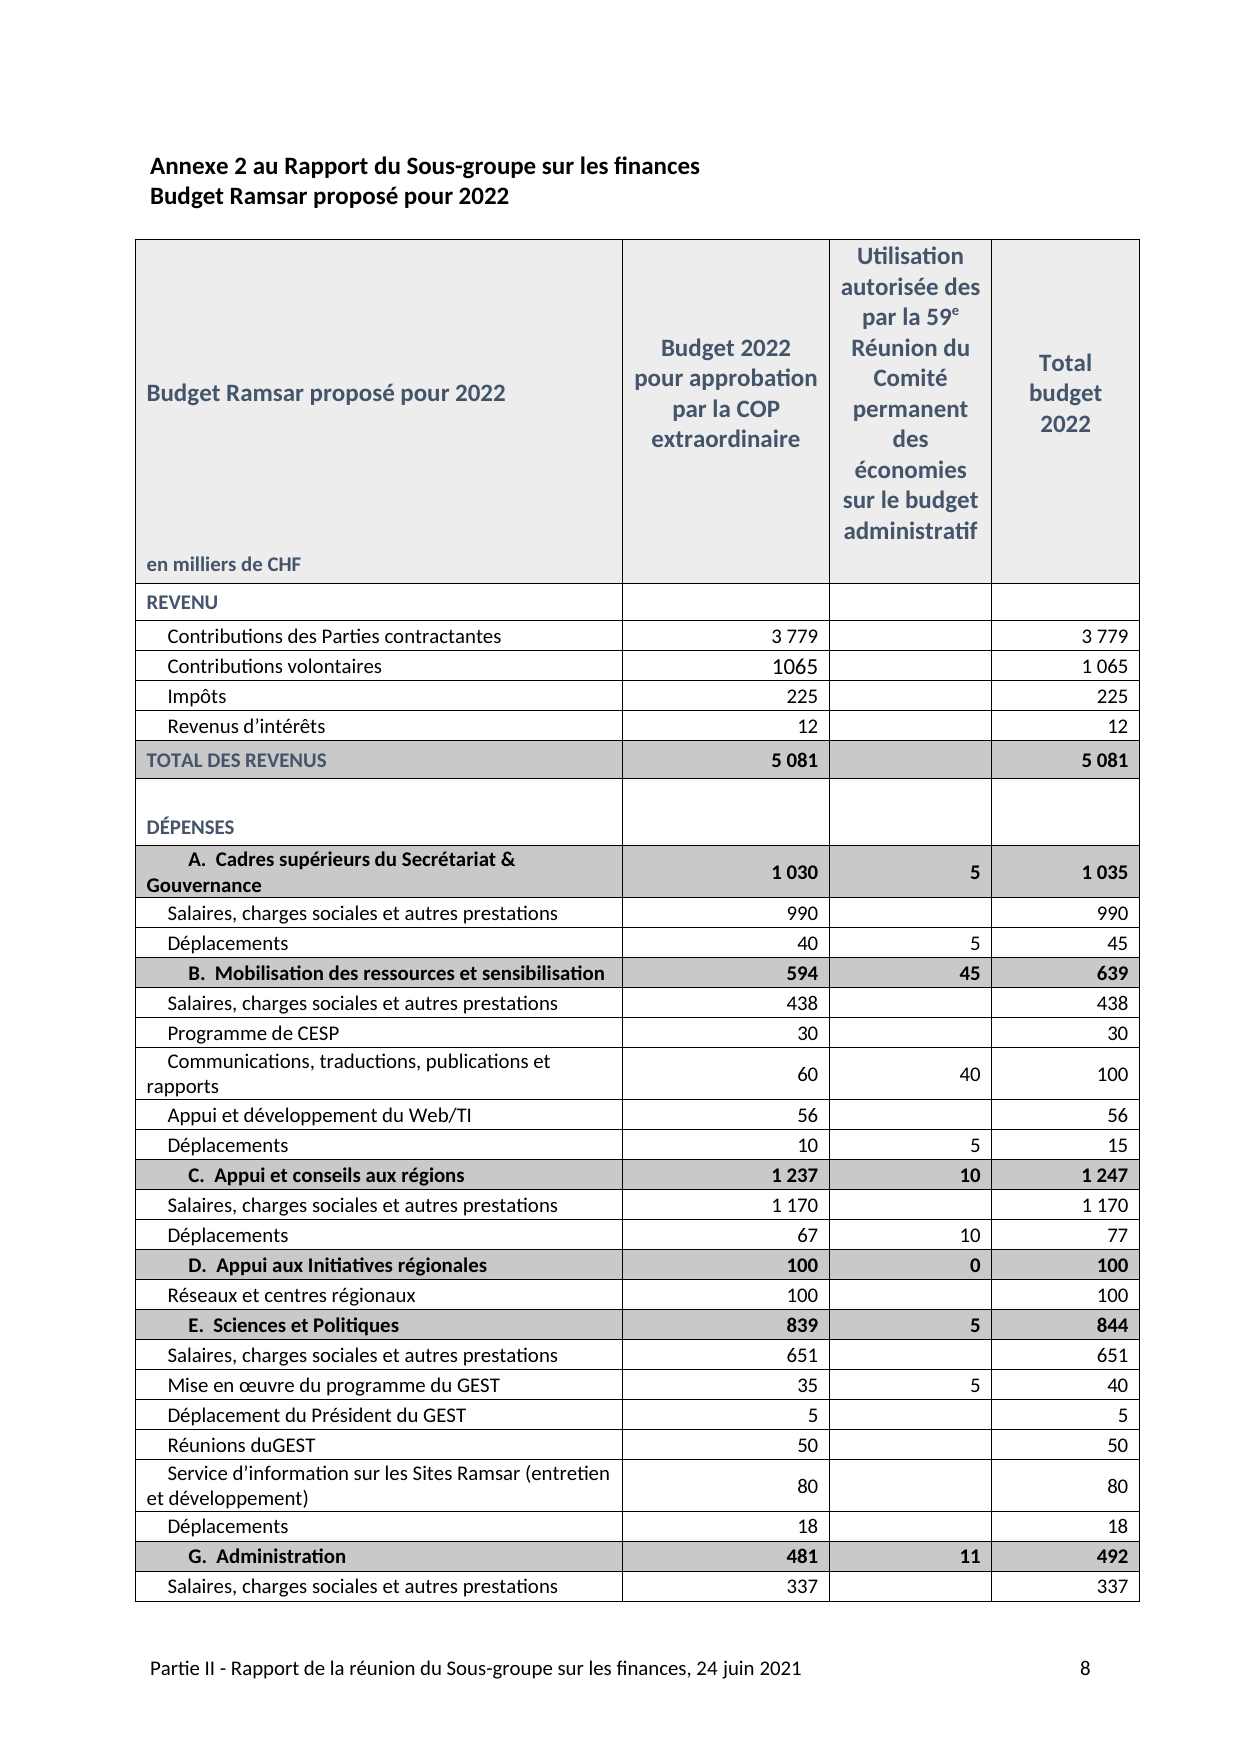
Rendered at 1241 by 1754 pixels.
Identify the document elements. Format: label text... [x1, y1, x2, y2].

table_cell Programme de CESP [136, 1018, 622, 1047]
table_cell 839 [623, 1310, 829, 1339]
table_cell 1 170 [992, 1190, 1139, 1219]
table_cell [830, 898, 991, 927]
table_cell Réunions duGEST [136, 1430, 622, 1459]
table_cell 45 [992, 928, 1139, 957]
table_cell 337 [623, 1572, 829, 1601]
table_cell 45 [830, 958, 991, 987]
table_cell Revenus d’intérêts [136, 711, 622, 740]
table_cell [830, 1430, 991, 1459]
table_cell 5 [992, 1400, 1139, 1429]
table_cell 5 081 [623, 741, 829, 778]
table_cell 40 [992, 1370, 1139, 1399]
table_cell Salaires, charges sociales et autres prestations [136, 1340, 622, 1369]
table_cell 60 [623, 1048, 829, 1099]
table_cell 12 [992, 711, 1139, 740]
table_cell [830, 681, 991, 710]
table_cell Salaires, charges sociales et autres prestations [136, 898, 622, 927]
table_cell C. Appui et conseils aux régions [136, 1160, 622, 1189]
table_cell [830, 741, 991, 778]
table_cell 5 [830, 1130, 991, 1159]
table_cell 77 [992, 1220, 1139, 1249]
table_cell [830, 1280, 991, 1309]
table_header Budget Ramsar proposé pour 2022 [136, 240, 622, 545]
table_cell 50 [992, 1430, 1139, 1459]
table_cell 3 779 [623, 621, 829, 650]
table_cell 15 [992, 1130, 1139, 1159]
table_cell [830, 711, 991, 740]
table_cell REVENU [136, 584, 622, 620]
table_cell Salaires, charges sociales et autres prestations [136, 1572, 622, 1601]
table_cell [830, 1190, 991, 1219]
table_cell 30 [992, 1018, 1139, 1047]
table_cell 30 [623, 1018, 829, 1047]
table_cell 651 [623, 1340, 829, 1369]
table_cell Contributions des Parties contractantes [136, 621, 622, 650]
table_cell [830, 1512, 991, 1541]
table_cell 337 [992, 1572, 1139, 1601]
table_cell 1 035 [992, 846, 1139, 897]
table_cell 5 [830, 1370, 991, 1399]
table_cell [830, 1018, 991, 1047]
table_cell 1 170 [623, 1190, 829, 1219]
table_cell 10 [830, 1160, 991, 1189]
table_cell 5 [623, 1400, 829, 1429]
table_cell 594 [623, 958, 829, 987]
table_cell A. Cadres supérieurs du Secrétariat & Gouvernance [136, 846, 622, 897]
table_cell Salaires, charges sociales et autres prestations [136, 1190, 622, 1219]
table_cell 651 [992, 1340, 1139, 1369]
table_cell [136, 779, 622, 808]
table_cell Impôts [136, 681, 622, 710]
table_cell [623, 779, 829, 808]
table_cell G. Administration [136, 1542, 622, 1571]
table_cell [830, 779, 991, 808]
table_cell 100 [992, 1048, 1139, 1099]
table_cell 18 [992, 1512, 1139, 1541]
table_cell [830, 808, 991, 845]
table_cell [623, 545, 829, 583]
table_cell E. Sciences et Politiques [136, 1310, 622, 1339]
table_cell [830, 584, 991, 620]
table_cell 10 [623, 1130, 829, 1159]
table_cell Communications, traductions, publications et rapports [136, 1048, 622, 1099]
table_cell 67 [623, 1220, 829, 1249]
table_cell 1065 [623, 651, 829, 680]
table_cell 5 [830, 928, 991, 957]
text Annexe 2 au Rapport du Sous-groupe sur les finances [150, 150, 1090, 181]
table_cell [830, 1340, 991, 1369]
table_cell 100 [992, 1280, 1139, 1309]
table_cell 438 [992, 988, 1139, 1017]
table_cell 5 [830, 846, 991, 897]
table_cell 225 [992, 681, 1139, 710]
table_cell 10 [830, 1220, 991, 1249]
table_cell B. Mobilisation des ressources et sensibilisation [136, 958, 622, 987]
table_cell [992, 779, 1139, 808]
table_cell Déplacements [136, 1130, 622, 1159]
table_cell 100 [623, 1250, 829, 1279]
table_cell 100 [992, 1250, 1139, 1279]
table_cell Contributions volontaires [136, 651, 622, 680]
table_cell [992, 584, 1139, 620]
table_cell 80 [623, 1460, 829, 1511]
table_cell en milliers de CHF [136, 545, 622, 583]
table_cell 11 [830, 1542, 991, 1571]
table_cell 56 [623, 1100, 829, 1129]
table_cell 12 [623, 711, 829, 740]
table_header Budget 2022 pour approbation par la COP extraordinaire [623, 240, 829, 545]
table_header Total budget 2022 [992, 240, 1139, 545]
table_cell [992, 808, 1139, 845]
table_cell 5 [830, 1310, 991, 1339]
table_cell D. Appui aux Initiatives régionales [136, 1250, 622, 1279]
table_cell 225 [623, 681, 829, 710]
table_cell [992, 545, 1139, 583]
table_cell Déplacements [136, 1512, 622, 1541]
table_cell 844 [992, 1310, 1139, 1339]
table_cell 5 081 [992, 741, 1139, 778]
text Budget Ramsar proposé pour 2022 [150, 181, 1090, 211]
table_cell 18 [623, 1512, 829, 1541]
table_cell 80 [992, 1460, 1139, 1511]
table_cell 1 237 [623, 1160, 829, 1189]
table_cell [830, 651, 991, 680]
table_cell [830, 621, 991, 650]
table_cell 438 [623, 988, 829, 1017]
table_cell [830, 1460, 991, 1511]
table_cell Appui et développement du Web/TI [136, 1100, 622, 1129]
table_cell TOTAL DES REVENUS [136, 741, 622, 778]
table_cell 100 [623, 1280, 829, 1309]
table_cell 1 030 [623, 846, 829, 897]
table_cell 50 [623, 1430, 829, 1459]
table_cell 990 [992, 898, 1139, 927]
table_cell Déplacements [136, 1220, 622, 1249]
table_cell Déplacement du Président du GEST [136, 1400, 622, 1429]
table_cell Mise en œuvre du programme du GEST [136, 1370, 622, 1399]
table_cell 1 065 [992, 651, 1139, 680]
table_header Utilisation autorisée des par la 59e Réunion du Comité permanent des économies sur le budget administratif [830, 240, 991, 545]
table_cell Réseaux et centres régionaux [136, 1280, 622, 1309]
table_cell 40 [623, 928, 829, 957]
table_cell 0 [830, 1250, 991, 1279]
table_cell [830, 1400, 991, 1429]
table_cell 990 [623, 898, 829, 927]
table_cell [830, 545, 991, 583]
table_cell 35 [623, 1370, 829, 1399]
table_cell DÉPENSES [136, 808, 622, 845]
table_cell Déplacements [136, 928, 622, 957]
table_cell [830, 1572, 991, 1601]
table_cell 40 [830, 1048, 991, 1099]
table_cell 639 [992, 958, 1139, 987]
table_cell Service d’information sur les Sites Ramsar (entretien et développement) [136, 1460, 622, 1511]
table_cell 492 [992, 1542, 1139, 1571]
table_cell 3 779 [992, 621, 1139, 650]
table_cell [623, 584, 829, 620]
table_cell [830, 1100, 991, 1129]
table_cell [623, 808, 829, 845]
table_cell [830, 988, 991, 1017]
table_cell 1 247 [992, 1160, 1139, 1189]
table_cell 481 [623, 1542, 829, 1571]
table_cell Salaires, charges sociales et autres prestations [136, 988, 622, 1017]
table_cell 56 [992, 1100, 1139, 1129]
